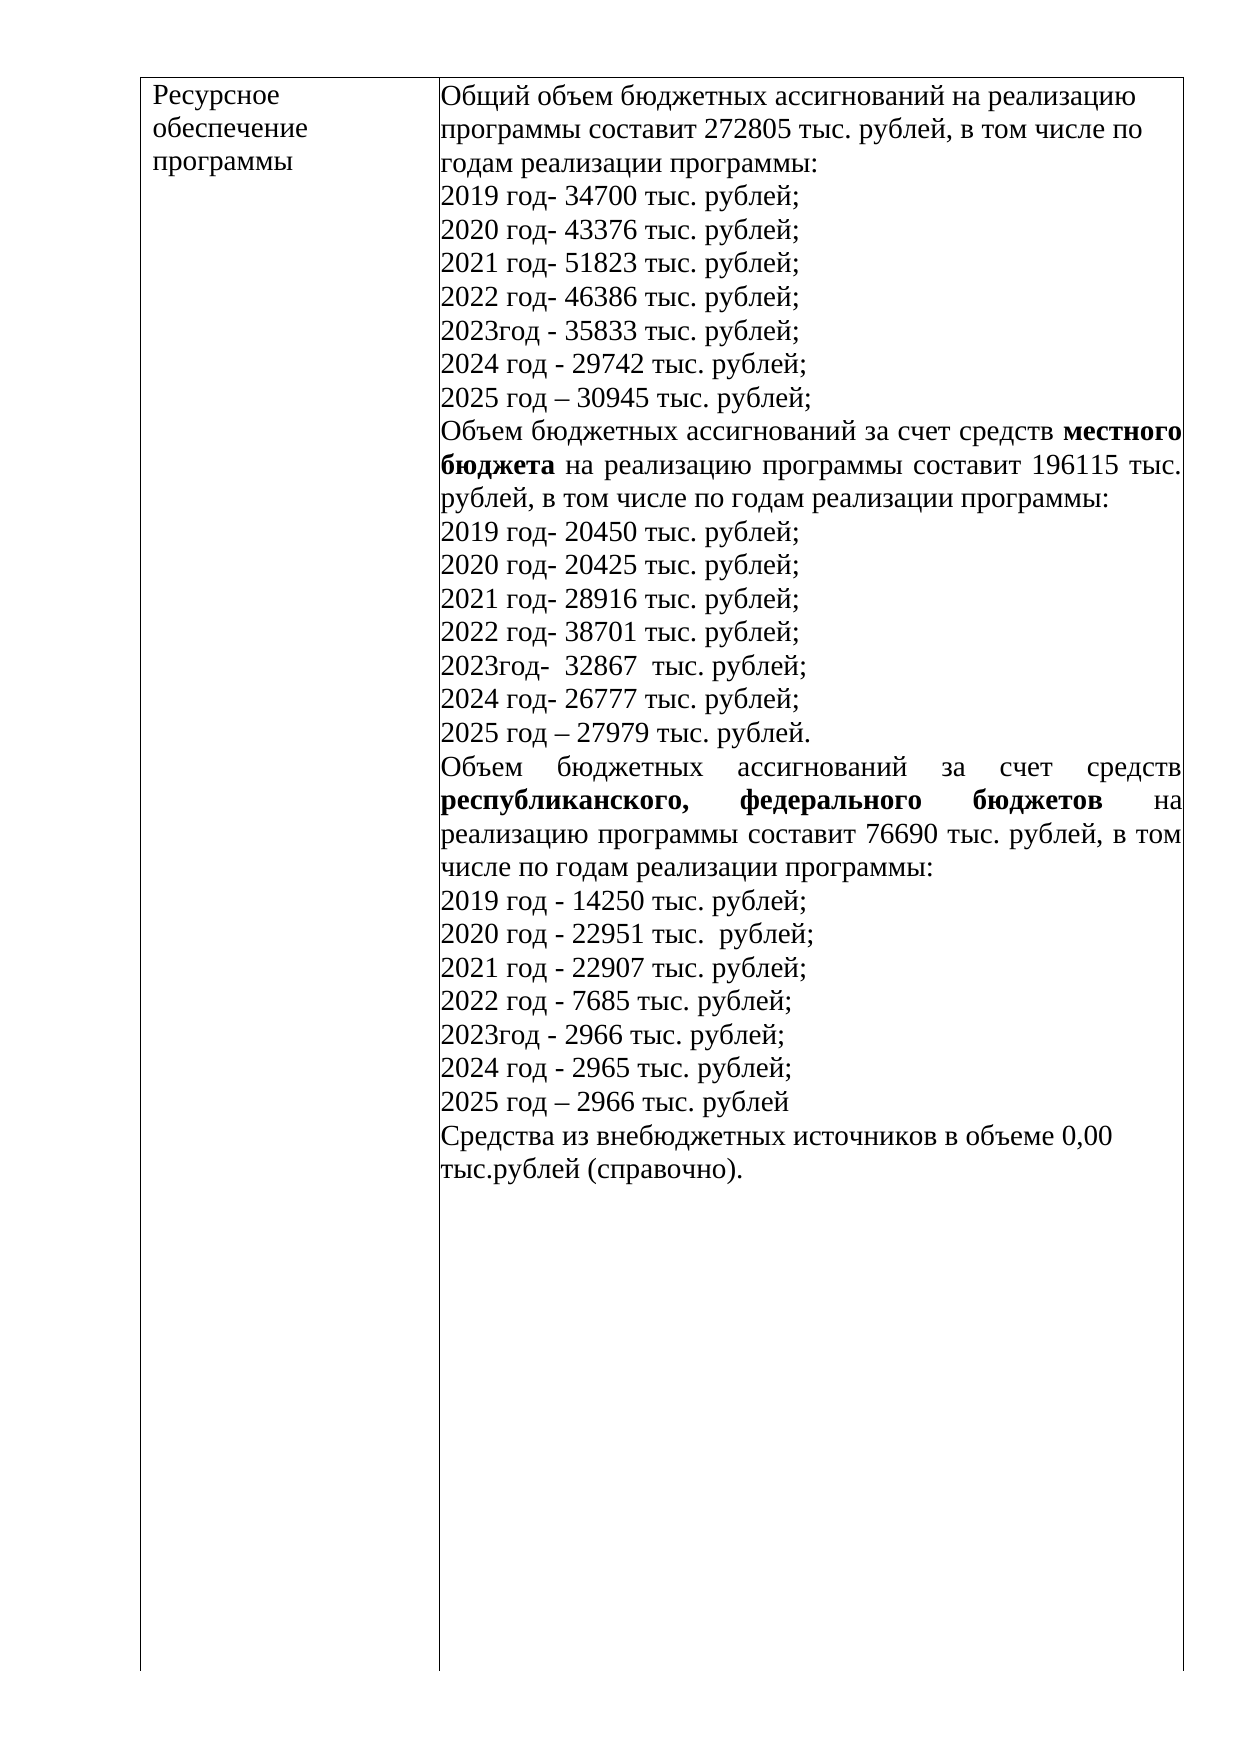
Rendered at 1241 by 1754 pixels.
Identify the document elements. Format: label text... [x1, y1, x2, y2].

table_cell Ресурсное обеспечение программы [141, 78, 439, 1671]
table_cell Общий объем бюджетных ассигнований на реализацию программы составит 272805 тыс. рублей, в том числе по годам реализации программы: 2019 год- 34700 тыс. рублей; 2020 год- 43376 тыс. рублей; 2021 год- 51823 тыс. рублей; 2022 год- 46386 тыс. рублей; 2023год - 35833 тыс. рублей; 2024 год - 29742 тыс. рублей; 2025 год – 30945 тыс. рублей; Объем бюджетных ассигнований за счет средств местного бюджета на реализацию программы составит 196115 тыс. рублей, в том числе по годам реализации программы: 2019 год- 20450 тыс. рублей; 2020 год- 20425 тыс. рублей; 2021 год- 28916 тыс. рублей; 2022 год- 38701 тыс. рублей; 2023год- 32867 тыс. рублей; 2024 год- 26777 тыс. рублей; 2025 год – 27979 тыс. рублей. Объем бюджетных ассигнований за счет средств республиканского, федерального бюджетов на реализацию программы составит 76690 тыс. рублей, в том числе по годам реализации программы: 2019 год - 14250 тыс. рублей; 2020 год - 22951 тыс. рублей; 2021 год - 22907 тыс. рублей; 2022 год - 7685 тыс. рублей; 2023год - 2966 тыс. рублей; 2024 год - 2965 тыс. рублей; 2025 год – 2966 тыс. рублей Средства из внебюджетных источников в объеме 0,00 тыс.рублей (справочно). [440, 78, 1183, 1671]
